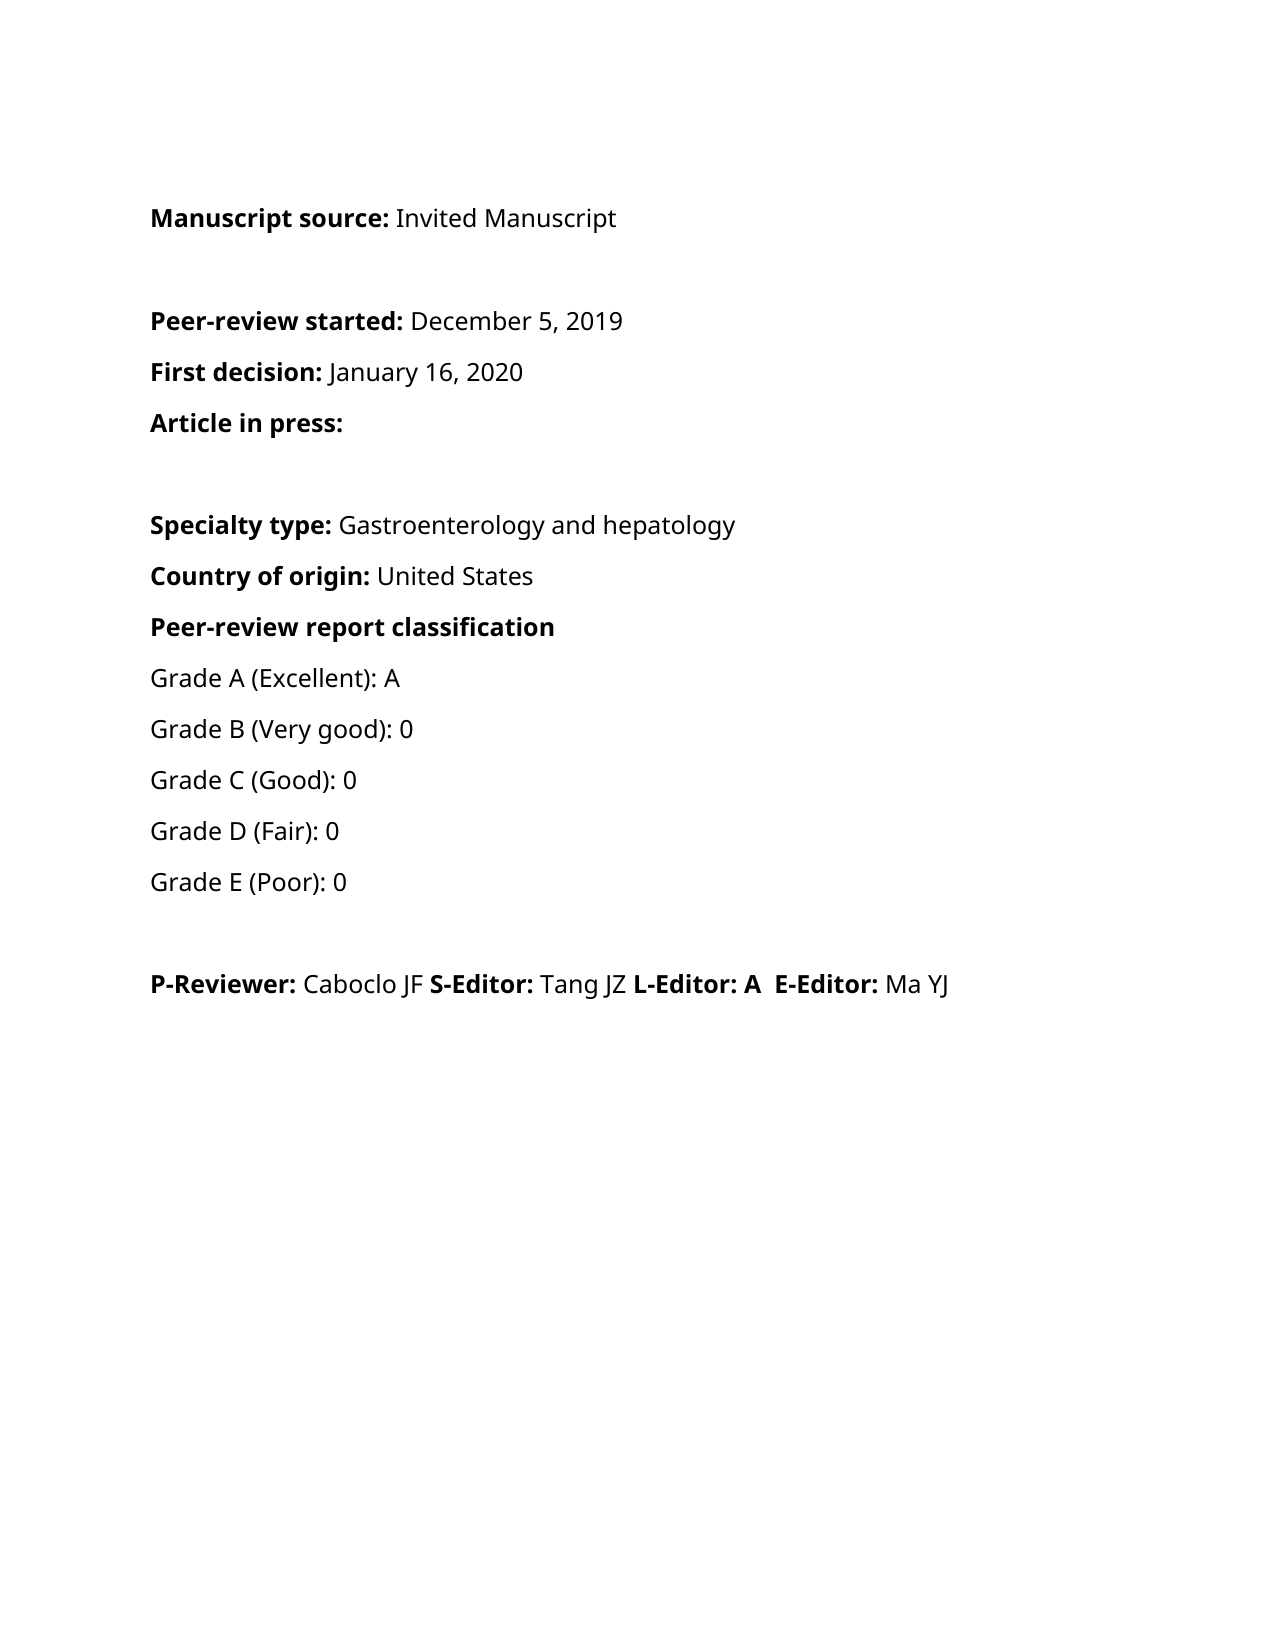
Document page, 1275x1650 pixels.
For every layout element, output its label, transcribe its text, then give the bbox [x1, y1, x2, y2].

text Grade E (Poor): 0 [150, 864, 1125, 899]
text Grade D (Fair): 0 [150, 813, 1125, 848]
text Grade C (Good): 0 [150, 762, 1125, 797]
text Peer-review started: December 5, 2019 [150, 303, 1125, 337]
text Peer-review report classification [150, 609, 1125, 643]
text P-Reviewer: Caboclo JF S-Editor: Tang JZ L-Editor: A E-Editor: Ma YJ [150, 967, 1125, 1001]
text Grade B (Very good): 0 [150, 711, 1125, 746]
text Specialty type: Gastroenterology and hepatology [150, 507, 1125, 541]
text Country of origin: United States [150, 558, 1125, 592]
text First decision: January 16, 2020 [150, 354, 1125, 388]
text Grade A (Excellent): A [150, 660, 1125, 694]
text Article in press: [150, 405, 1125, 439]
text Manuscript source: Invited Manuscript [150, 201, 1125, 235]
